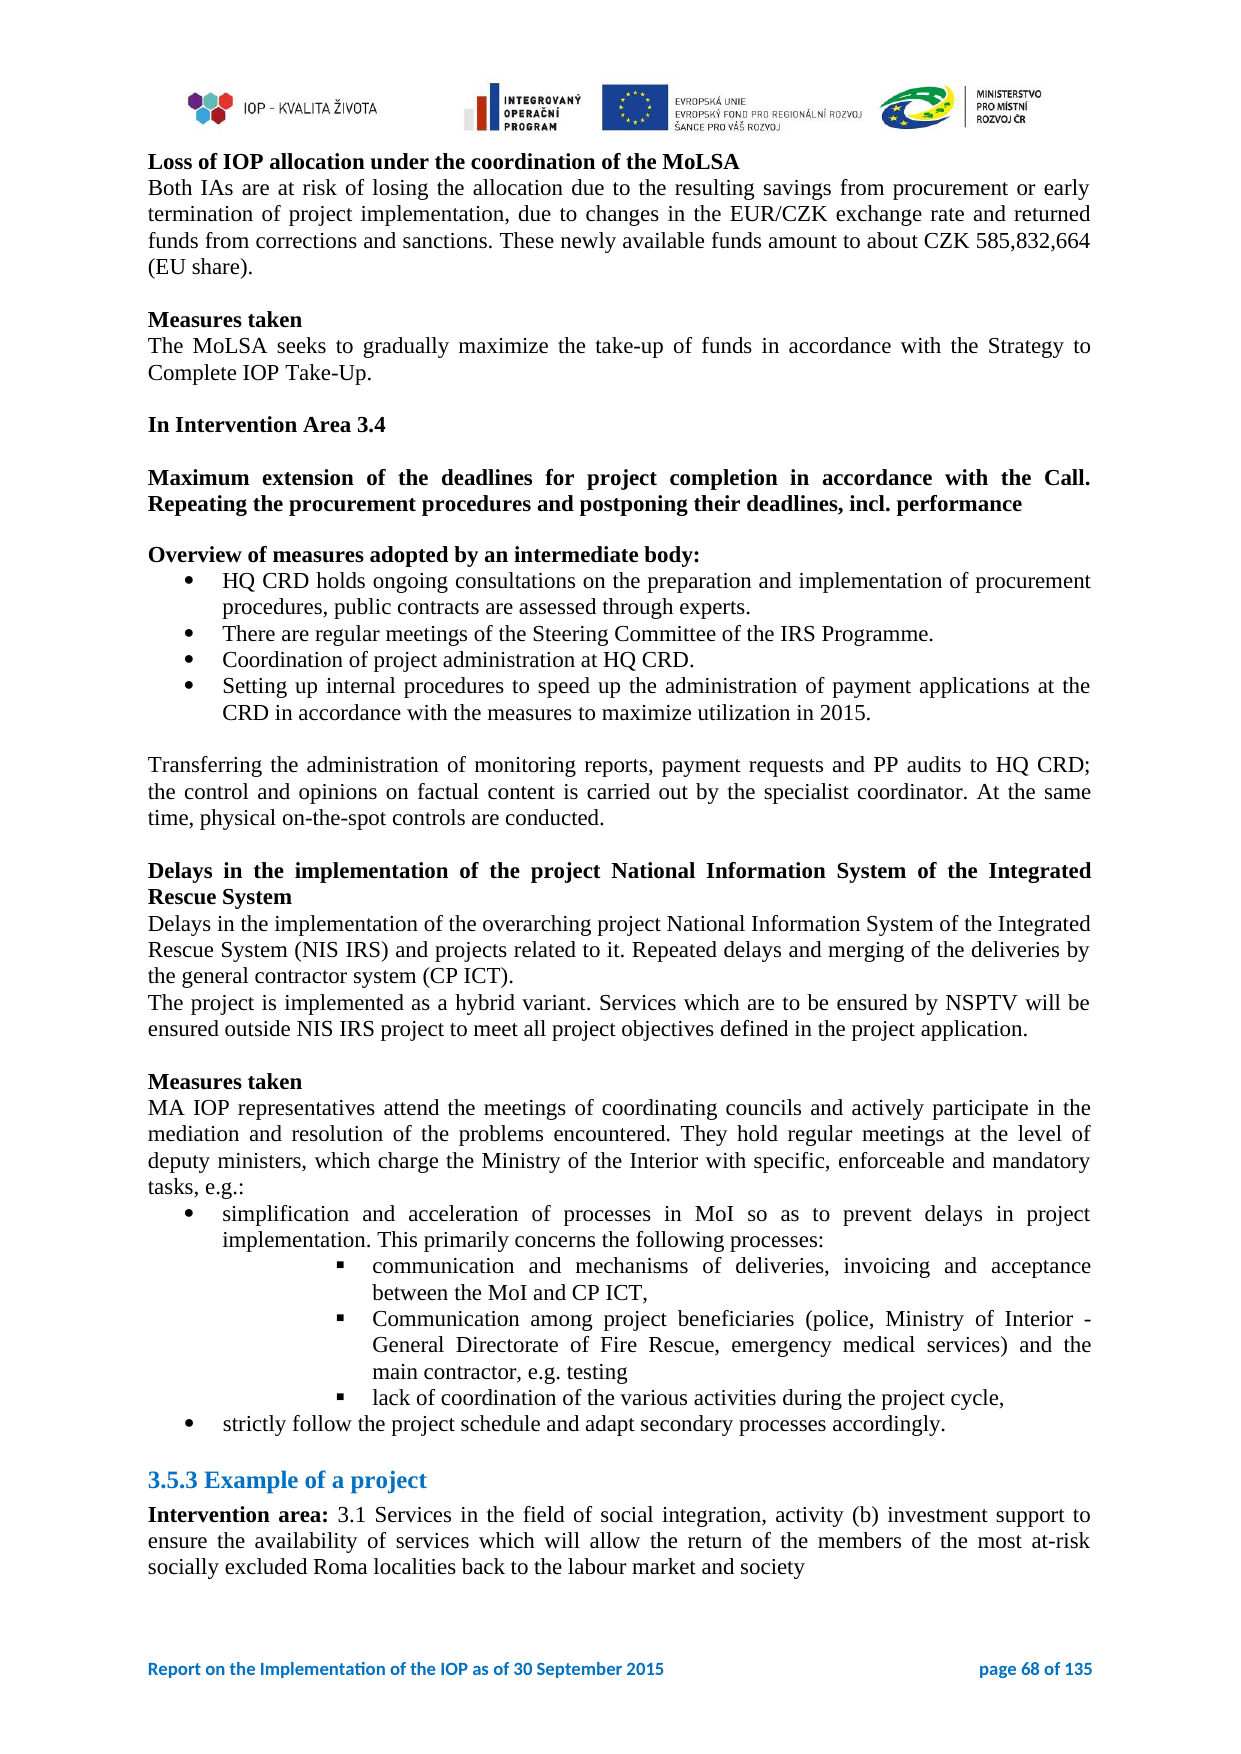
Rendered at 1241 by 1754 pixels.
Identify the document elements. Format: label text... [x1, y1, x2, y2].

list lack of coordination of the various activities during the project cycle, [335, 1384, 1092, 1410]
list Coordination of project administration at HQ CRD. [185, 646, 1092, 672]
list communication and mechanisms of deliveries, invoicing and acceptance between the MoI and CP ICT, [335, 1252, 1092, 1305]
picture [172, 73, 1068, 140]
list Setting up internal procedures to speed up the administration of payment applications at the CRD in accordance with the measures to maximize utilization in 2015. [185, 672, 1092, 725]
list HQ CRD holds ongoing consultations on the preparation and implementation of procurement procedures, public contracts are assessed through experts. [185, 567, 1092, 620]
text Maximum extension of the deadlines for project completion in accordance with the Call. Repeating the procurement procedures and postponing their deadlines, incl. performance [148, 464, 1092, 517]
list Measures taken [148, 306, 1092, 332]
text Transferring the administration of monitoring reports, payment requests and PP audits to HQ CRD; the control and opinions on factual content is carried out by the specialist coordinator. At the same time, physical on-the-spot controls are conducted. [148, 752, 1092, 831]
text Measures taken [148, 1068, 1092, 1094]
subtitle 3.5.3 Example of a project [148, 1466, 1092, 1494]
text Intervention area: 3.1 Services in the field of social integration, activity (b) investment support to ensure the availability of services which will allow the return of the members of the most at-risk socially excluded Roma localities back to the labour market and society [148, 1501, 1092, 1580]
text Delays in the implementation of the overarching project National Information System of the Integrated Rescue System (NIS IRS) and projects related to it. Repeated delays and merging of the deliveries by the general contractor system (CP ICT). [148, 910, 1092, 989]
list There are regular meetings of the Steering Committee of the IRS Programme. [185, 620, 1092, 646]
text Overview of measures adopted by an intermediate body: [148, 541, 1092, 567]
text In Intervention Area 3.4 [148, 411, 1092, 438]
list strictly follow the project schedule and adapt secondary processes accordingly. [185, 1410, 1092, 1437]
text The project is implemented as a hybrid variant. Services which are to be ensured by NSPTV will be ensured outside NIS IRS project to meet all project objectives defined in the project application. [148, 989, 1092, 1041]
text MA IOP representatives attend the meetings of coordinating councils and actively participate in the mediation and resolution of the problems encountered. They hold regular meetings at the level of deputy ministers, which charge the Ministry of the Interior with specific, enforceable and mandatory tasks, e.g.: [148, 1094, 1092, 1199]
text Loss of IOP allocation under the coordination of the MoLSA [148, 148, 1092, 174]
text Delays in the implementation of the project National Information System of the Integrated Rescue System [148, 857, 1092, 910]
list The MoLSA seeks to gradually maximize the take-up of funds in accordance with the Strategy to Complete IOP Take-Up. [148, 332, 1092, 385]
list Communication among project beneficiaries (police, Ministry of Interior - General Directorate of Fire Rescue, emergency medical services) and the main contractor, e.g. testing [335, 1305, 1092, 1384]
text Both IAs are at risk of losing the allocation due to the resulting savings from procurement or early termination of project implementation, due to changes in the EUR/CZK exchange rate and returned funds from corrections and sanctions. These newly available funds amount to about CZK 585,832,664 (EU share). [148, 174, 1092, 279]
list simplification and acceleration of processes in MoI so as to prevent delays in project implementation. This primarily concerns the following processes: [185, 1199, 1092, 1252]
